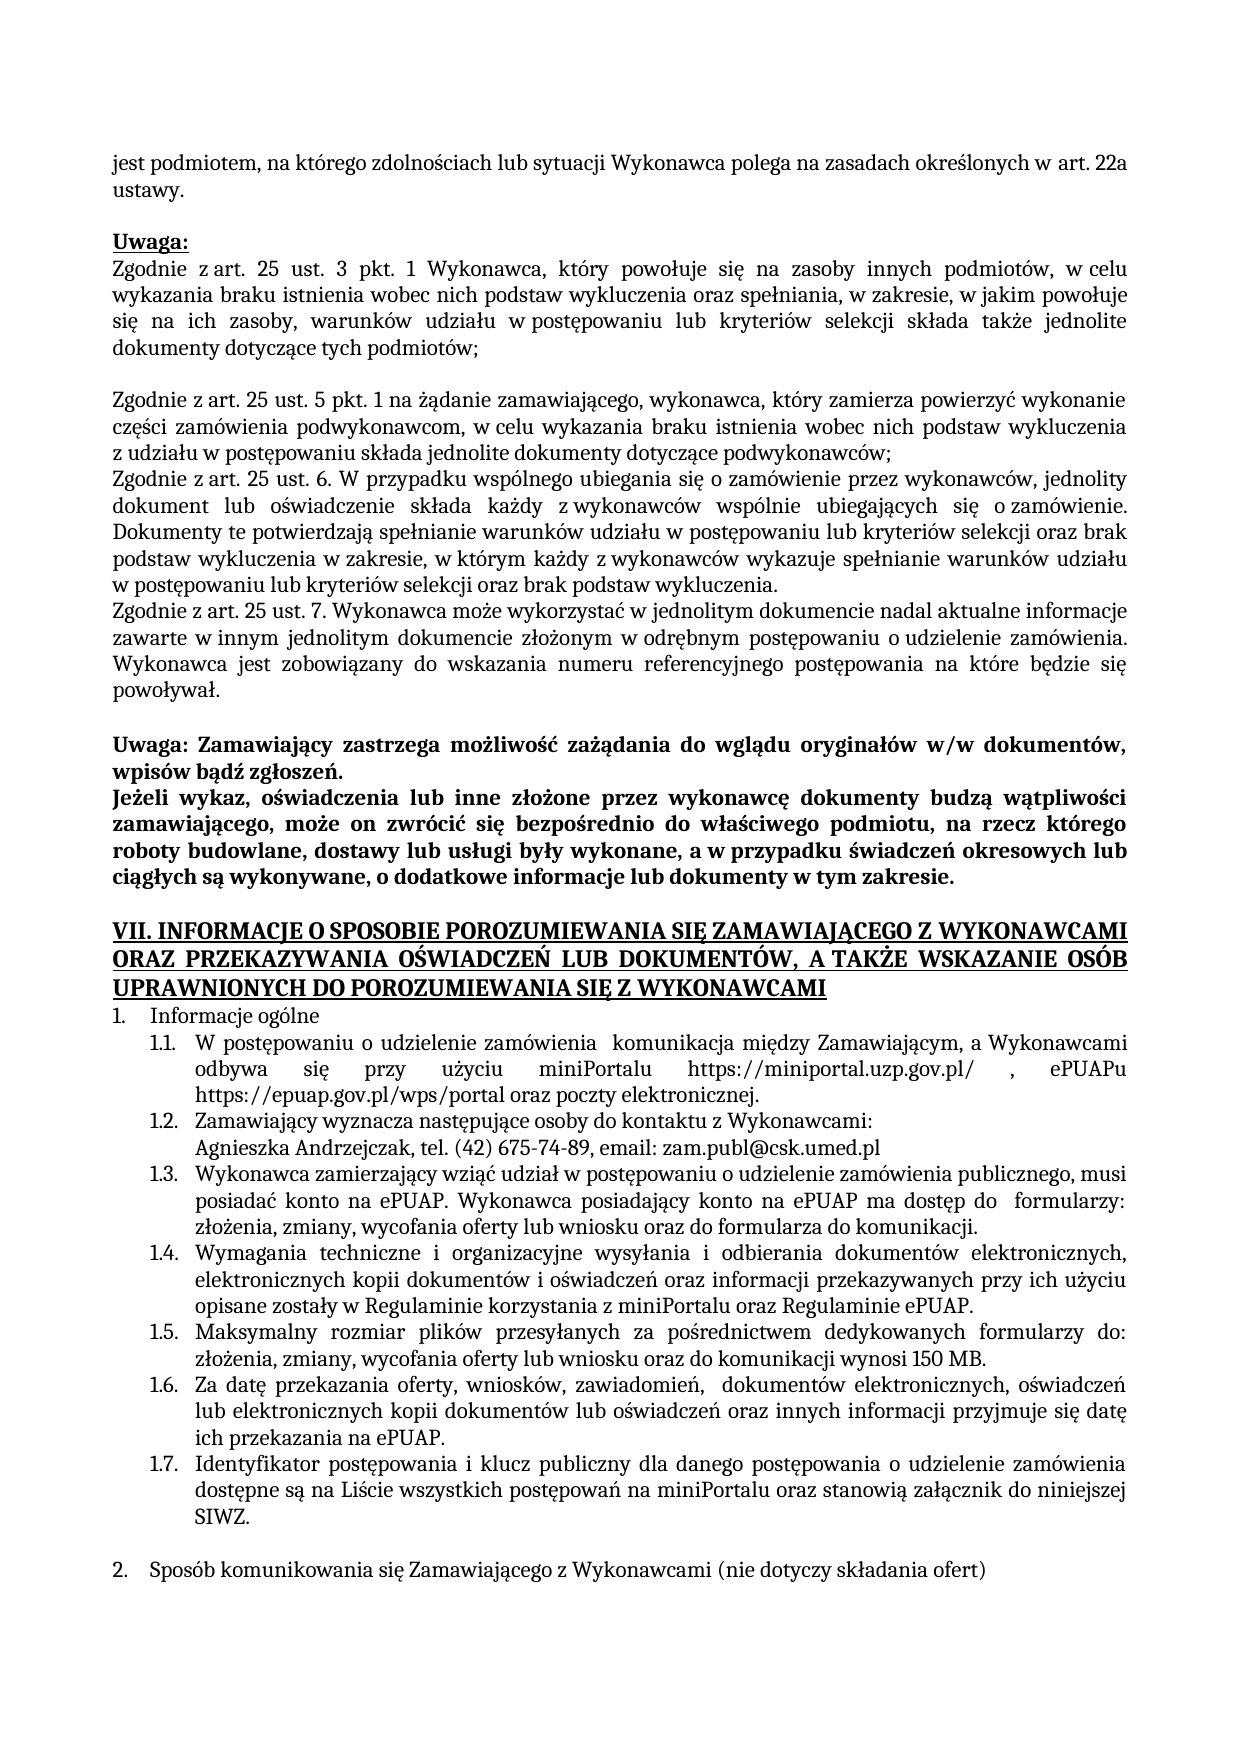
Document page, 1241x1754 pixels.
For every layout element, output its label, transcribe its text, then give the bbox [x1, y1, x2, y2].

list Identyfikator postępowania i klucz publiczny dla danego postępowania o udzielenie zamówienia dostępne są na Liście wszystkich postępowań na miniPortalu oraz stanowią załącznik do niniejszej SIWZ. [150, 1451, 1128, 1530]
text VII. INFORMACJE O SPOSOBIE POROZUMIEWANIA SIĘ ZAMAWIAJĄCEGO Z WYKONAWCAMI ORAZ PRZEKAZYWANIA OŚWIADCZEŃ LUB DOKUMENTÓW, A TAKŻE WSKAZANIE OSÓB UPRAWNIONYCH DO POROZUMIEWANIA SIĘ Z WYKONAWCAMI [112, 942, 1128, 970]
text Zgodnie z art. 25 ust. 5 pkt. 1 na żądanie zamawiającego, wykonawca, który zamierza powierzyć wykonanie części zamówienia podwykonawcom, w celu wykazania braku istnienia wobec nich podstaw wykluczenia z udziału w postępowaniu składa jednolite dokumenty dotyczące podwykonawców; [112, 387, 1128, 466]
list W postępowaniu o udzielenie zamówienia komunikacja między Zamawiającym, a Wykonawcami odbywa się przy użyciu miniPortalu https://miniportal.uzp.gov.pl/ , ePUAPu https://epuap.gov.pl/wps/portal oraz poczty elektronicznej. [150, 1029, 1128, 1108]
text Agnieszka Andrzejczak, tel. (42) 675-74-89, email: zam.publ@csk.umed.pl [195, 1135, 1128, 1161]
text VII. INFORMACJE O SPOSOBIE POROZUMIEWANIA SIĘ ZAMAWIAJĄCEGO Z WYKONAWCAMI ORAZ PRZEKAZYWANIA OŚWIADCZEŃ LUB DOKUMENTÓW, A TAKŻE WSKAZANIE OSÓB UPRAWNIONYCH DO POROZUMIEWANIA SIĘ Z WYKONAWCAMI [112, 971, 1128, 1003]
list Zamawiający wyznacza następujące osoby do kontaktu z Wykonawcami: [150, 1108, 1128, 1135]
text Jeżeli wykaz, oświadczenia lub inne złożone przez wykonawcę dokumenty budzą wątpliwości zamawiającego, może on zwrócić się bezpośrednio do właściwego podmiotu, na rzecz którego roboty budowlane, dostawy lub usługi były wykonane, a w przypadku świadczeń okresowych lub ciągłych są wykonywane, o dodatkowe informacje lub dokumenty w tym zakresie. [112, 785, 1128, 890]
text Uwaga: Zamawiający zastrzega możliwość zażądania do wglądu oryginałów w/w dokumentów, wpisów bądź zgłoszeń. [112, 732, 1128, 785]
list Maksymalny rozmiar plików przesyłanych za pośrednictwem dedykowanych formularzy do: złożenia, zmiany, wycofania oferty lub wniosku oraz do komunikacji wynosi 150 MB. [150, 1319, 1128, 1372]
text Zgodnie z art. 25 ust. 3 pkt. 1 Wykonawca, który powołuje się na zasoby innych podmiotów, w celu wykazania braku istnienia wobec nich podstaw wykluczenia oraz spełniania, w zakresie, w jakim powołuje się na ich zasoby, warunków udziału w postępowaniu lub kryteriów selekcji składa także jednolite dokumenty dotyczące tych podmiotów; [112, 255, 1128, 361]
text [112, 150, 1128, 203]
list Sposób komunikowania się Zamawiającego z Wykonawcami (nie dotyczy składania ofert) [112, 1556, 1128, 1583]
text Uwaga: [112, 229, 1128, 255]
text Zgodnie z art. 25 ust. 7. Wykonawca może wykorzystać w jednolitym dokumencie nadal aktualne informacje zawarte w innym jednolitym dokumencie złożonym w odrębnym postępowaniu o udzielenie zamówienia. Wykonawca jest zobowiązany do wskazania numeru referencyjnego postępowania na które będzie się powoływał. [112, 598, 1128, 703]
list Informacje ogólne [112, 1003, 1128, 1029]
text Zgodnie z art. 25 ust. 6. W przypadku wspólnego ubiegania się o zamówienie przez wykonawców, jednolity dokument lub oświadczenie składa każdy z wykonawców wspólnie ubiegających się o zamówienie. Dokumenty te potwierdzają spełnianie warunków udziału w postępowaniu lub kryteriów selekcji oraz brak podstaw wykluczenia w zakresie, w którym każdy z wykonawców wykazuje spełnianie warunków udziału w postępowaniu lub kryteriów selekcji oraz brak podstaw wykluczenia. [112, 466, 1128, 598]
list Za datę przekazania oferty, wniosków, zawiadomień, dokumentów elektronicznych, oświadczeń lub elektronicznych kopii dokumentów lub oświadczeń oraz innych informacji przyjmuje się datę ich przekazania na ePUAP. [150, 1372, 1128, 1451]
list Wymagania techniczne i organizacyjne wysyłania i odbierania dokumentów elektronicznych, elektronicznych kopii dokumentów i oświadczeń oraz informacji przekazywanych przy ich użyciu opisane zostały w Regulaminie korzystania z miniPortalu oraz Regulaminie ePUAP. [150, 1240, 1128, 1319]
text VII. INFORMACJE O SPOSOBIE POROZUMIEWANIA SIĘ ZAMAWIAJĄCEGO Z WYKONAWCAMI ORAZ PRZEKAZYWANIA OŚWIADCZEŃ LUB DOKUMENTÓW, A TAKŻE WSKAZANIE OSÓB UPRAWNIONYCH DO POROZUMIEWANIA SIĘ Z WYKONAWCAMI [112, 917, 1128, 941]
list Wykonawca zamierzający wziąć udział w postępowaniu o udzielenie zamówienia publicznego, musi posiadać konto na ePUAP. Wykonawca posiadający konto na ePUAP ma dostęp do formularzy: złożenia, zmiany, wycofania oferty lub wniosku oraz do formularza do komunikacji. [150, 1161, 1128, 1240]
